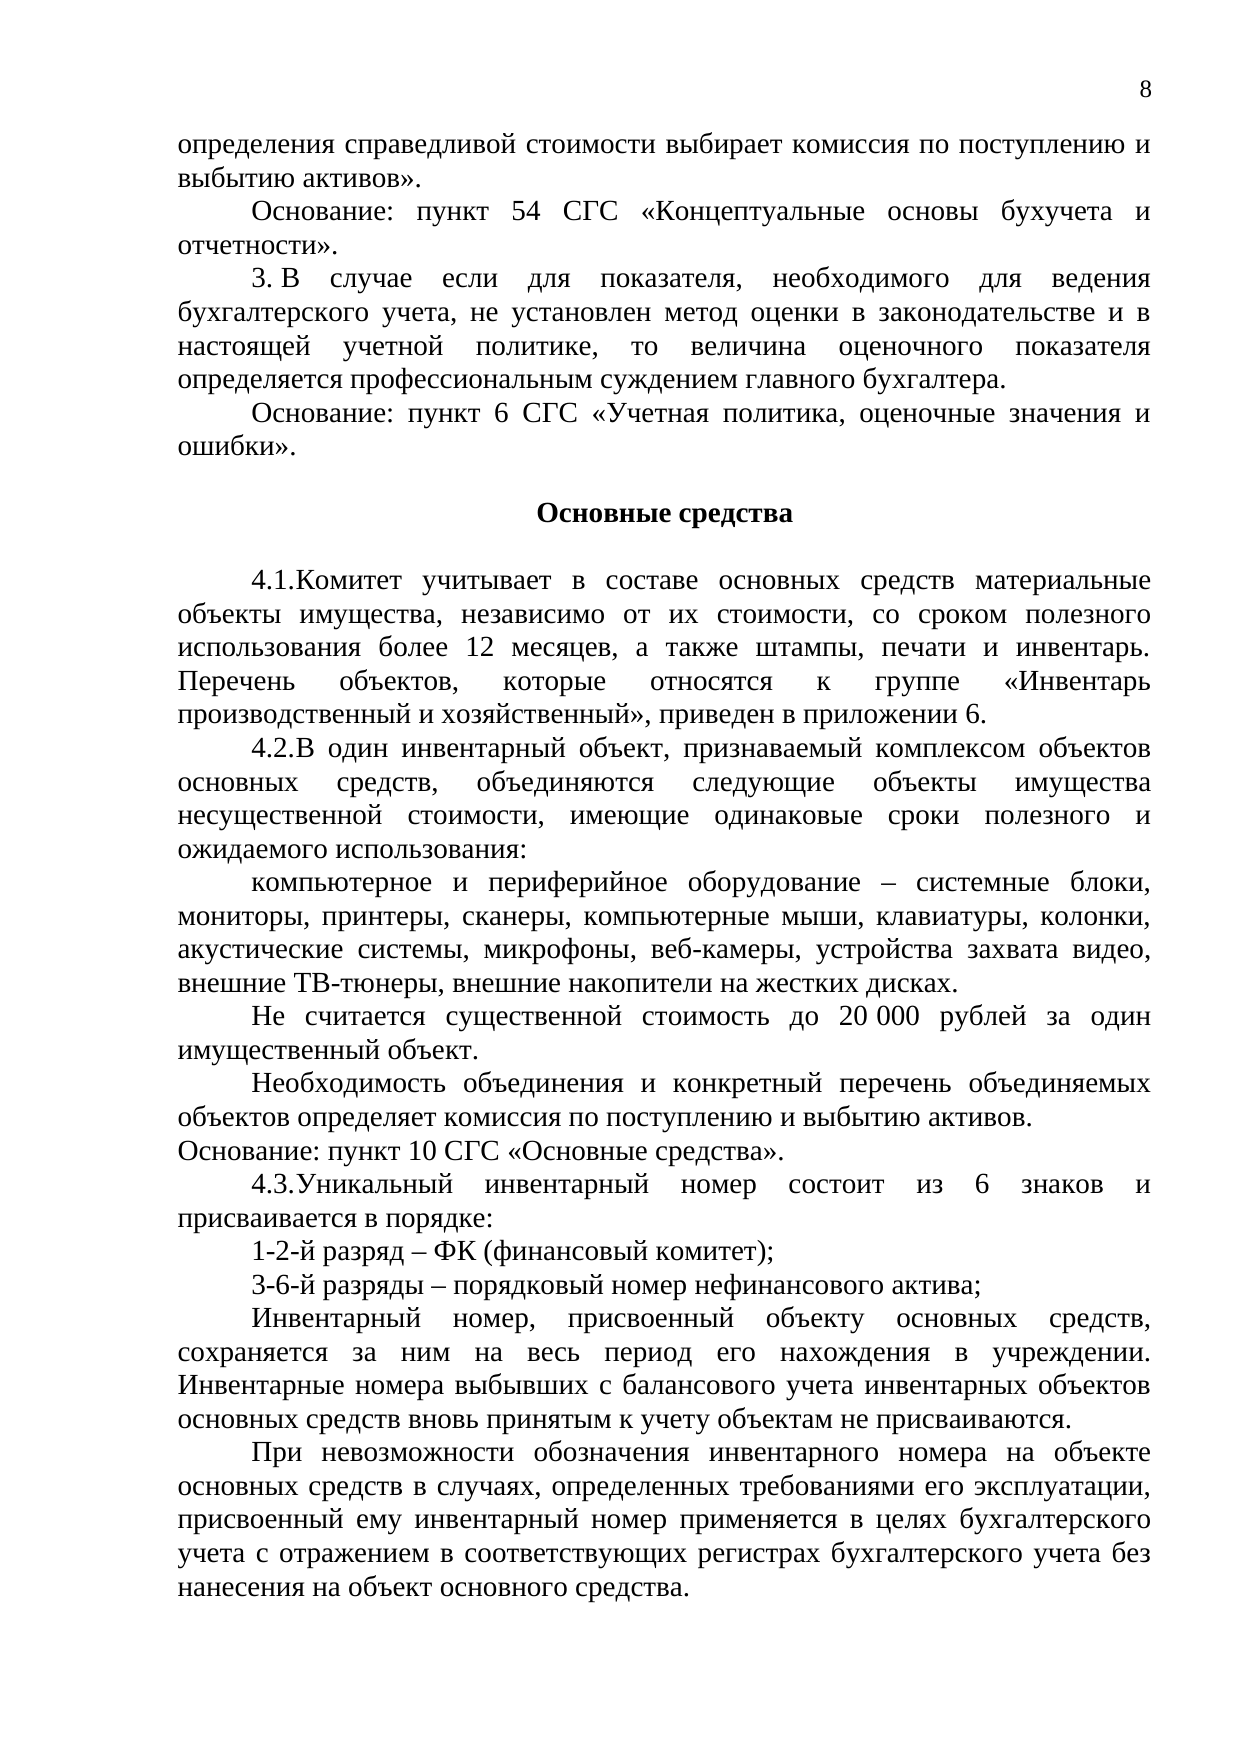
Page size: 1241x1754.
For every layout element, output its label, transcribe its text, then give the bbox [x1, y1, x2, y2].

list Комитет учитывает в составе основных средств материальные объекты имущества, независимо от их стоимости, со сроком полезного использования более 12 месяцев, а также штампы, печати и инвентарь. Перечень объектов, которые относятся к группе «Инвентарь производственный и хозяйственный», приведен в приложении 6. [177, 562, 1152, 730]
text Инвентарный номер, присвоенный объекту основных средств, сохраняется за ним на весь период его нахождения в учреждении. Инвентарные номера выбывших с балансового учета инвентарных объектов основных средств вновь принятым к учету объектам не присваиваются. [177, 1300, 1152, 1434]
text Основание: пункт 54 СГС «Концептуальные основы бухучета и отчетности». [177, 193, 1152, 261]
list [177, 126, 1152, 193]
text Не считается существенной стоимость до 20 000 рублей за один имущественный объект. [177, 998, 1152, 1066]
text 1-2-й разряд – ФК (финансовый комитет); [177, 1233, 1152, 1267]
text При невозможности обозначения инвентарного номера на объекте основных средств в случаях, определенных требованиями его эксплуатации, присвоенный ему инвентарный номер применяется в целях бухгалтерского учета с отражением в соответствующих регистрах бухгалтерского учета без нанесения на объект основного средства. [177, 1434, 1152, 1602]
text Основание: пункт 10 СГС «Основные средства». [177, 1133, 1152, 1166]
text Основные средства [177, 495, 1152, 529]
list Уникальный инвентарный номер состоит из 6 знаков и присваивается в порядке: [177, 1166, 1152, 1233]
list компьютерное и периферийное оборудование – системные блоки, мониторы, принтеры, сканеры, компьютерные мыши, клавиатуры, колонки, акустические системы, микрофоны, веб-камеры, устройства захвата видео, внешние ТВ-тюнеры, внешние накопители на жестких дисках. [177, 864, 1152, 998]
list В один инвентарный объект, признаваемый комплексом объектов основных средств, объединяются следующие объекты имущества несущественной стоимости, имеющие одинаковые сроки полезного и ожидаемого использования: [177, 730, 1152, 864]
text Основание: пункт 6 СГС «Учетная политика, оценочные значения и ошибки». [177, 395, 1152, 462]
list В случае если для показателя, необходимого для ведения бухгалтерского учета, не установлен метод оценки в законодательстве и в настоящей учетной политике, то величина оценочного показателя определяется профессиональным суждением главного бухгалтера. [177, 261, 1152, 395]
text Необходимость объединения и конкретный перечень объединяемых объектов определяет комиссия по поступлению и выбытию активов. [177, 1066, 1152, 1133]
text 3-6-й разряды – порядковый номер нефинансового актива; [177, 1267, 1152, 1300]
